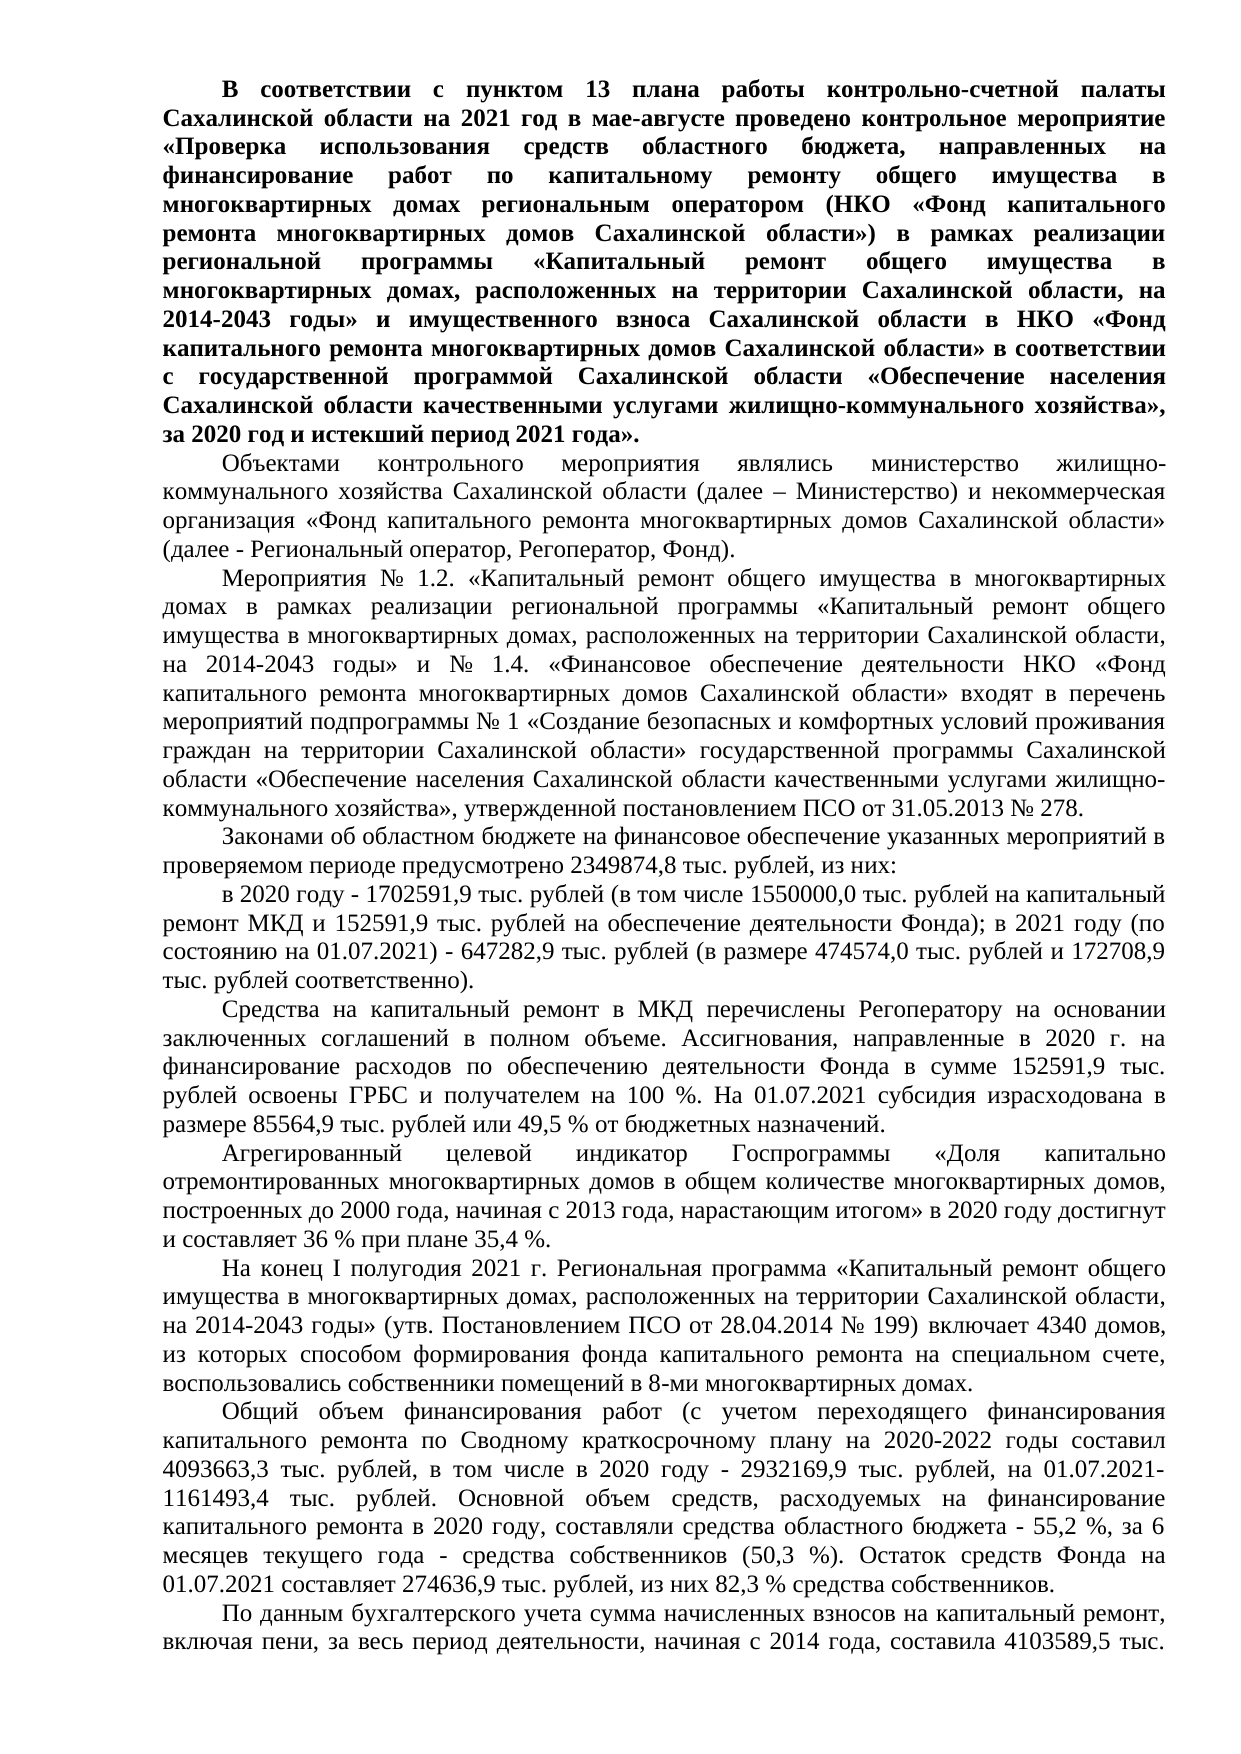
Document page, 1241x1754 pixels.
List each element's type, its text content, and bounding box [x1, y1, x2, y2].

text Законами об областном бюджете на финансовое обеспечение указанных мероприятий в проверяемом периоде предусмотрено 2349874,8 тыс. рублей, из них: [162, 821, 1167, 879]
text Агрегированный целевой индикатор Госпрограммы «Доля капитально отремонтированных многоквартирных домов в общем количестве многоквартирных домов, построенных до 2000 года, начиная с 2013 года, нарастающим итогом» в 2020 году достигнут и составляет 36 % при плане 35,4 %. [162, 1138, 1167, 1253]
text На конец I полугодия 2021 г. Региональная программа «Капитальный ремонт общего имущества в многоквартирных домах, расположенных на территории Сахалинской области, на 2014-2043 годы» (утв. Постановлением ПСО от 28.04.2014 № 199) включает 4340 домов, из которых способом формирования фонда капитального ремонта на специальном счете, воспользовались собственники помещений в 8-ми многоквартирных домах. [162, 1253, 1167, 1396]
text Объектами контрольного мероприятия являлись министерство жилищно-коммунального хозяйства Сахалинской области (далее – Министерство) и некоммерческая организация «Фонд капитального ремонта многоквартирных домов Сахалинской области» (далее - Региональный оператор, Регоператор, Фонд). [162, 448, 1167, 563]
text В соответствии с пунктом 13 плана работы контрольно-счетной палаты Сахалинской области на 2021 год в мае-августе проведено контрольное мероприятие «Проверка использования средств областного бюджета, направленных на финансирование работ по капитальному ремонту общего имущества в многоквартирных домах региональным оператором (НКО «Фонд капитального ремонта многоквартирных домов Сахалинской области») в рамках реализации региональной программы «Капитальный ремонт общего имущества в многоквартирных домах, расположенных на территории Сахалинской области, на 2014-2043 годы» и имущественного взноса Сахалинской области в НКО «Фонд капитального ремонта многоквартирных домов Сахалинской области» в соответствии с государственной программой Сахалинской области «Обеспечение населения Сахалинской области качественными услугами жилищно-коммунального хозяйства», за 2020 год и истекший период 2021 года». [162, 74, 1167, 448]
text Средства на капитальный ремонт в МКД перечислены Регоператору на основании заключенных соглашений в полном объеме. Ассигнования, направленные в 2020 г. на финансирование расходов по обеспечению деятельности Фонда в сумме 152591,9 тыс. рублей освоены ГРБС и получателем на 100 %. На 01.07.2021 субсидия израсходована в размере 85564,9 тыс. рублей или 49,5 % от бюджетных назначений. [162, 994, 1167, 1138]
text в 2020 году - 1702591,9 тыс. рублей (в том числе 1550000,0 тыс. рублей на капитальный ремонт МКД и 152591,9 тыс. рублей на обеспечение деятельности Фонда); в 2021 году (по состоянию на 01.07.2021) - 647282,9 тыс. рублей (в размере 474574,0 тыс. рублей и 172708,9 тыс. рублей соответственно). [162, 879, 1167, 994]
text Мероприятия № 1.2. «Капитальный ремонт общего имущества в многоквартирных домах в рамках реализации региональной программы «Капитальный ремонт общего имущества в многоквартирных домах, расположенных на территории Сахалинской области, на 2014-2043 годы» и № 1.4. «Финансовое обеспечение деятельности НКО «Фонд капитального ремонта многоквартирных домов Сахалинской области» входят в перечень мероприятий подпрограммы № 1 «Создание безопасных и комфортных условий проживания граждан на территории Сахалинской области» государственной программы Сахалинской области «Обеспечение населения Сахалинской области качественными услугами жилищно-коммунального хозяйства», утвержденной постановлением ПСО от 31.05.2013 № 278. [162, 563, 1167, 821]
text Общий объем финансирования работ (с учетом переходящего финансирования капитального ремонта по Сводному краткосрочному плану на 2020-2022 годы составил 4093663,3 тыс. рублей, в том числе в 2020 году - 2932169,9 тыс. рублей, на 01.07.2021- 1161493,4 тыс. рублей. Основной объем средств, расходуемых на финансирование капитального ремонта в 2020 году, составляли средства областного бюджета - 55,2 %, за 6 месяцев текущего года - средства собственников (50,3 %). Остаток средств Фонда на 01.07.2021 составляет 274636,9 тыс. рублей, из них 82,3 % средства собственников. [162, 1396, 1167, 1598]
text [162, 1598, 1167, 1655]
